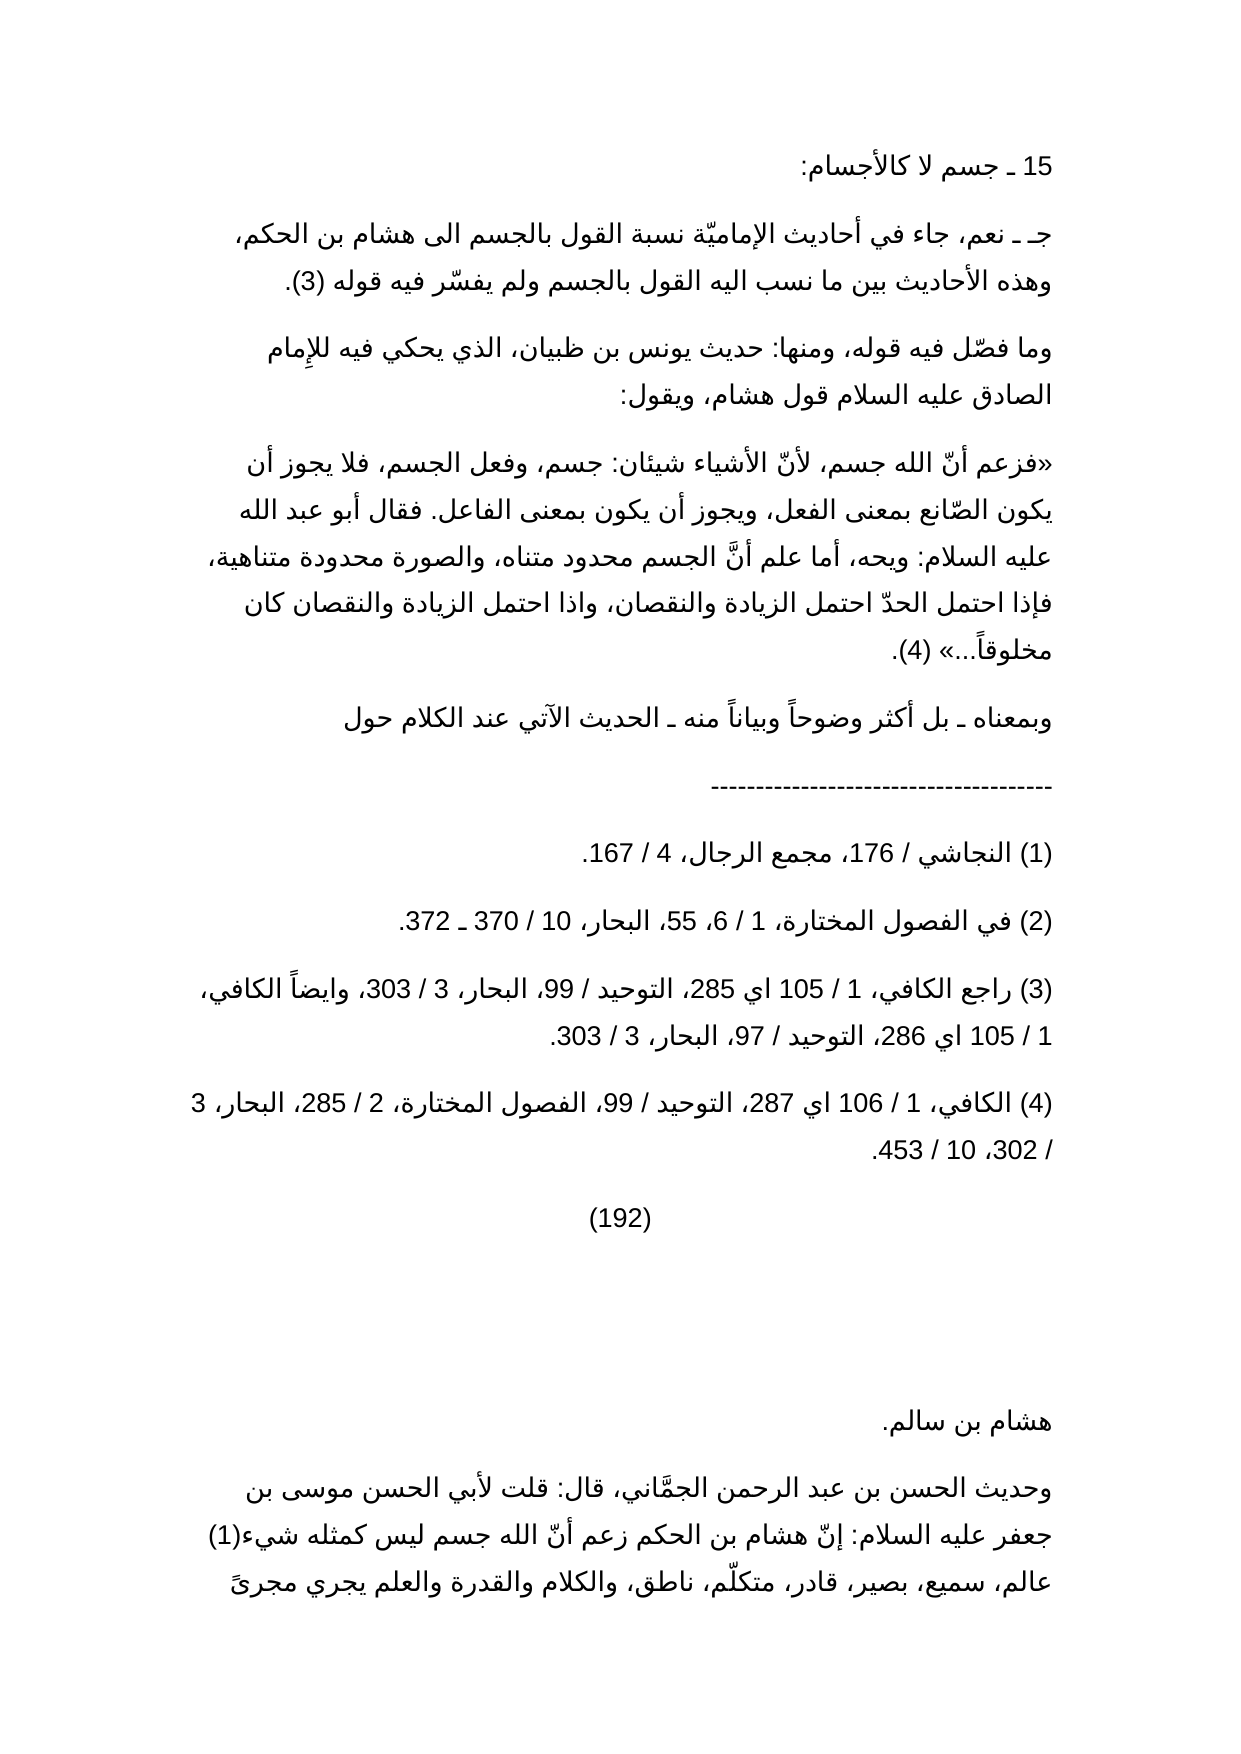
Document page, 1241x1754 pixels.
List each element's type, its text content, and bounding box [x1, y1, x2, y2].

text (3) راجع الكافي، 1 / 105 اي 285، التوحيد / 99، البحار، 3 / 303، وايضاً الكافي، 1 / 105 اي 286، التوحيد / 97، البحار، 3 / 303. [187, 973, 1053, 1051]
text جـ ـ نعم، جاء في أحاديث الإماميّة نسبة القول بالجسم الى هشام بن الحكم، وهذه الأحاديث بين ما نسب اليه القول بالجسم ولم يفسّر فيه قوله (3). [187, 218, 1053, 296]
text «فزعم أنّ الله جسم، لأنّ الأشياء شيئان: جسم، وفعل الجسم، فلا يجوز أن يكون الصّانع بمعنى الفعل، ويجوز أن يكون بمعنى الفاعل. فقال أبو عبد الله عليه السلام: ويحه، أما علم أنَّ الجسم محدود متناه، والصورة محدودة متناهية، فإذا احتمل الحدّ احتمل الزيادة والنقصان، واذا احتمل الزيادة والنقصان كان مخلوقاً...» (4). [187, 447, 1053, 666]
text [187, 1472, 1053, 1597]
text هشام بن سالم. [187, 1404, 1053, 1436]
text وبمعناه ـ بل أكثر وضوحاً وبياناً منه ـ الحديث الآتي عند الكلام حول [187, 702, 1053, 733]
text (192) [187, 1202, 1053, 1233]
text 15 ـ جسم لا كالأجسام: [187, 150, 1053, 181]
text (2) في الفصول المختارة، 1 / 6، 55، البحار، 10 / 370 ـ 372. [187, 905, 1053, 936]
text (1) النجاشي / 176، مجمع الرجال، 4 / 167. [187, 837, 1053, 869]
text -------------------------------------- [187, 770, 1053, 801]
text وما فصّل فيه قوله، ومنها: حديث يونس بن ظبيان، الذي يحكي فيه للإِمام الصادق عليه السلام قول هشام، ويقول: [187, 332, 1053, 410]
text (4) الكافي، 1 / 106 اي 287، التوحيد / 99، الفصول المختارة، 2 / 285، البحار، 3 / 302، 10 / 453. [187, 1087, 1053, 1166]
